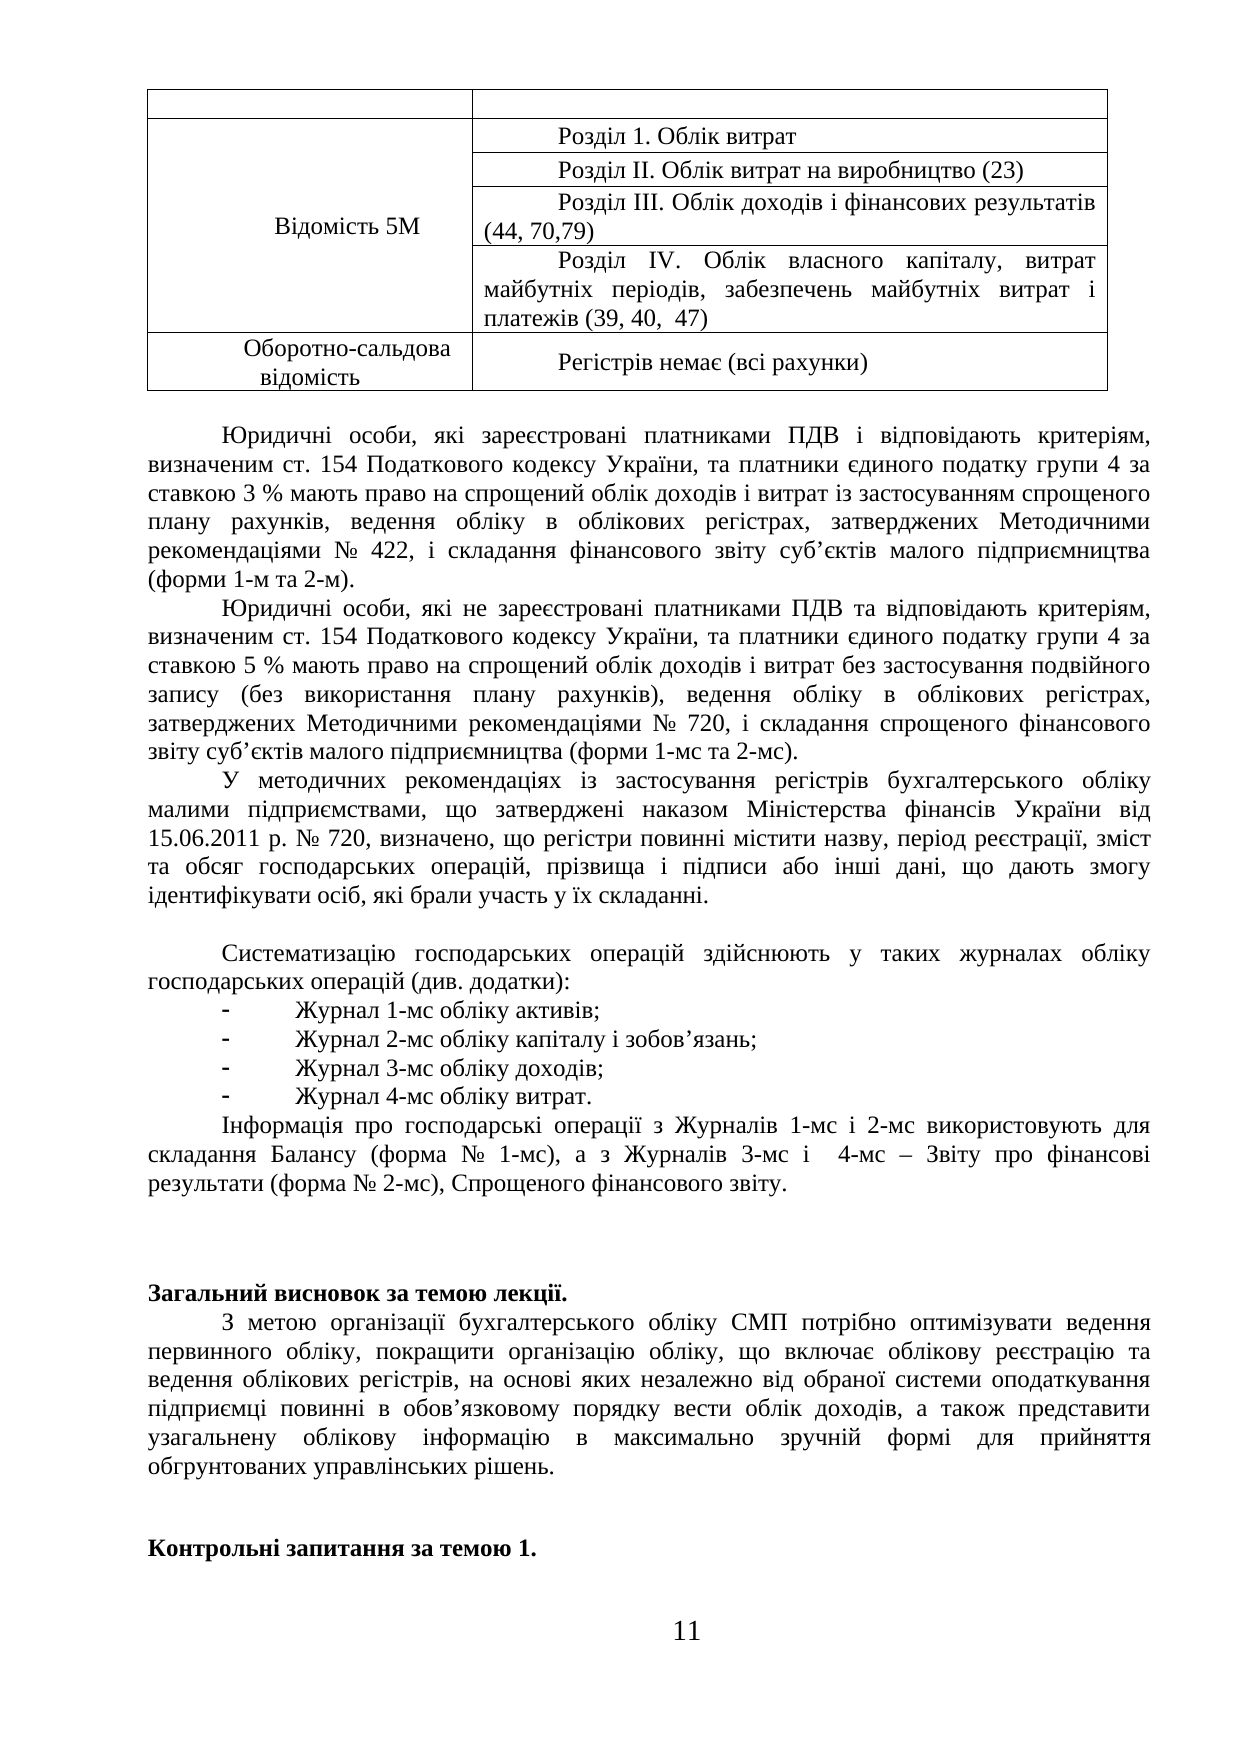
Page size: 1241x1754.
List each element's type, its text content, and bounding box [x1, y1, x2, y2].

text У методичних рекомендаціях із застосування регістрів бухгалтерського обліку малими підприємствами, що затверджені наказом Міністерства фінансів України від 15.06.2011 р. № 720, визначено, що регістри повинні містити назву, період реєстрації, зміст та обсяг господарських операцій, прізвища і підписи або інші дані, що дають змогу ідентифікувати осіб, які брали участь у їх складанні. [148, 765, 1152, 909]
text Загальний висновок за темою лекції. [148, 1278, 1152, 1307]
table_cell Оборотно-сальдова відомість [148, 333, 472, 390]
text Систематизацію господарських операцій здійснюють у таких журналах обліку господарських операцій (див. додатки): [148, 938, 1152, 995]
table_cell Розділ ІІІ. Облік доходів і фінансових результатів (44, 70,79) [473, 187, 1107, 244]
list Журнал 4-мс обліку витрат. [148, 1081, 1152, 1110]
list Журнал 1-мс обліку активів; [148, 995, 1152, 1024]
text Інформація про господарські операції з Журналів 1-мс і 2-мс використовують для складання Балансу (форма № 1-мс), а з Журналів 3-мс і 4-мс – Звіту про фінансові результати (форма № 2-мс), Спрощеного фінансового звіту. [148, 1110, 1152, 1196]
table_cell Відомість 5М [148, 119, 472, 332]
table_cell Розділ ІV. Облік власного капіталу, витрат майбутніх періодів, забезпечень майбутніх витрат і платежів (39, 40, 47) [473, 246, 1107, 332]
text Контрольні запитання за темою 1. [148, 1533, 1152, 1562]
text Юридичні особи, які не зареєстровані платниками ПДВ та відповідають критеріям, визначеним ст. 154 Податкового кодексу України, та платники єдиного податку групи 4 за ставкою 5 % мають право на спрощений облік доходів і витрат без застосування подвійного запису (без використання плану рахунків), ведення обліку в облікових регістрах, затверджених Методичними рекомендаціями № 720, і складання спрощеного фінансового звіту суб’єктів малого підприємництва (форми 1-мс та 2-мс). [148, 593, 1152, 765]
list Журнал 2-мс обліку капіталу і зобов’язань; [148, 1024, 1152, 1053]
table_cell Розділ 1. Облік витрат [473, 119, 1107, 152]
text Юридичні особи, які зареєстровані платниками ПДВ і відповідають критеріям, визначеним ст. 154 Податкового кодексу України, та платники єдиного податку групи 4 за ставкою 3 % мають право на спрощений облік доходів і витрат із застосуванням спрощеного плану рахунків, ведення обліку в облікових регістрах, затверджених Методичними рекомендаціями № 422, і складання фінансового звіту суб’єктів малого підприємництва (форми 1-м та 2-м). [148, 420, 1152, 593]
table_cell Розділ ІІ. Облік витрат на виробництво (23) [473, 153, 1107, 186]
list Журнал 3-мс обліку доходів; [148, 1053, 1152, 1081]
text З метою організації бухгалтерського обліку СМП потрібно оптимізувати ведення первинного обліку, покращити організацію обліку, що включає облікову реєстрацію та ведення облікових регістрів, на основі яких незалежно від обраної системи оподаткування підприємці повинні в обов’язковому порядку вести облік доходів, а також представити узагальнену облікову інформацію в максимально зручній формі для прийняття обгрунтованих управлінських рішень. [148, 1307, 1152, 1479]
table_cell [473, 90, 1107, 118]
table_cell Регістрів немає (всі рахунки) [473, 333, 1107, 390]
